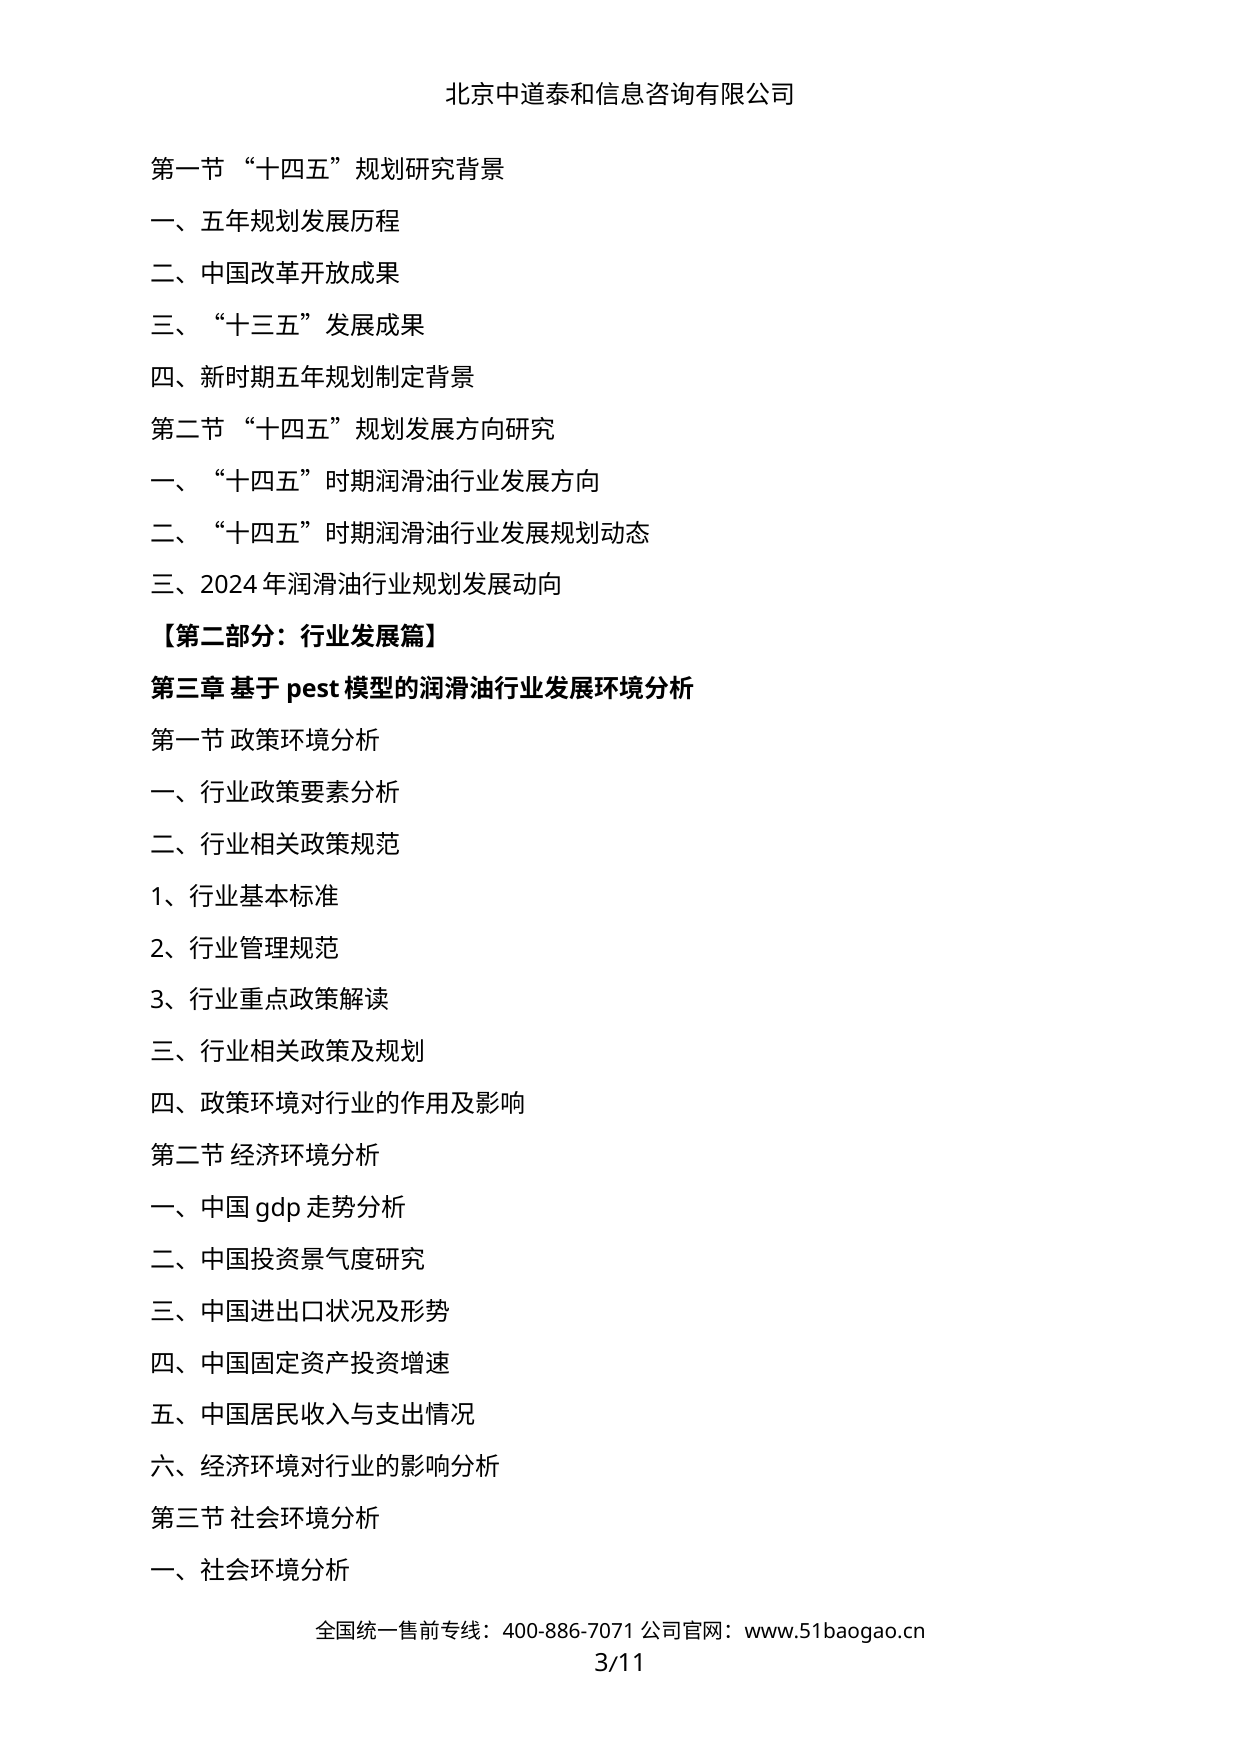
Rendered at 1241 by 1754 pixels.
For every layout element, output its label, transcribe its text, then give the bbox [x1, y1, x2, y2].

text 四、政策环境对行业的作用及影响 [150, 1084, 1090, 1120]
text 二、“十四五”时期润滑油行业发展规划动态 [150, 513, 1090, 549]
text 第一节 “十四五”规划研究背景 [150, 150, 1090, 186]
text 三、中国进出口状况及形势 [150, 1291, 1090, 1327]
text 四、新时期五年规划制定背景 [150, 357, 1090, 394]
text 第二节 经济环境分析 [150, 1136, 1090, 1172]
text 六、经济环境对行业的影响分析 [150, 1447, 1090, 1483]
text 第一节 政策环境分析 [150, 721, 1090, 757]
text 五、中国居民收入与支出情况 [150, 1395, 1090, 1431]
text 第三章 基于pest模型的润滑油行业发展环境分析 [150, 669, 1090, 705]
text 3、行业重点政策解读 [150, 980, 1090, 1016]
text 二、中国投资景气度研究 [150, 1239, 1090, 1276]
text 一、行业政策要素分析 [150, 772, 1090, 809]
text 三、2024年润滑油行业规划发展动向 [150, 565, 1090, 601]
text 2、行业管理规范 [150, 928, 1090, 964]
text 1、行业基本标准 [150, 876, 1090, 912]
text 一、社会环境分析 [150, 1551, 1090, 1587]
text 二、行业相关政策规范 [150, 824, 1090, 861]
text 三、行业相关政策及规划 [150, 1032, 1090, 1068]
text 一、五年规划发展历程 [150, 202, 1090, 238]
text 二、中国改革开放成果 [150, 254, 1090, 290]
text 【第二部分：行业发展篇】 [150, 617, 1090, 653]
text 第三节 社会环境分析 [150, 1499, 1090, 1535]
text 一、中国gdp走势分析 [150, 1187, 1090, 1224]
text 三、“十三五”发展成果 [150, 306, 1090, 342]
text 一、“十四五”时期润滑油行业发展方向 [150, 461, 1090, 497]
text 第二节 “十四五”规划发展方向研究 [150, 409, 1090, 446]
text 四、中国固定资产投资增速 [150, 1343, 1090, 1379]
